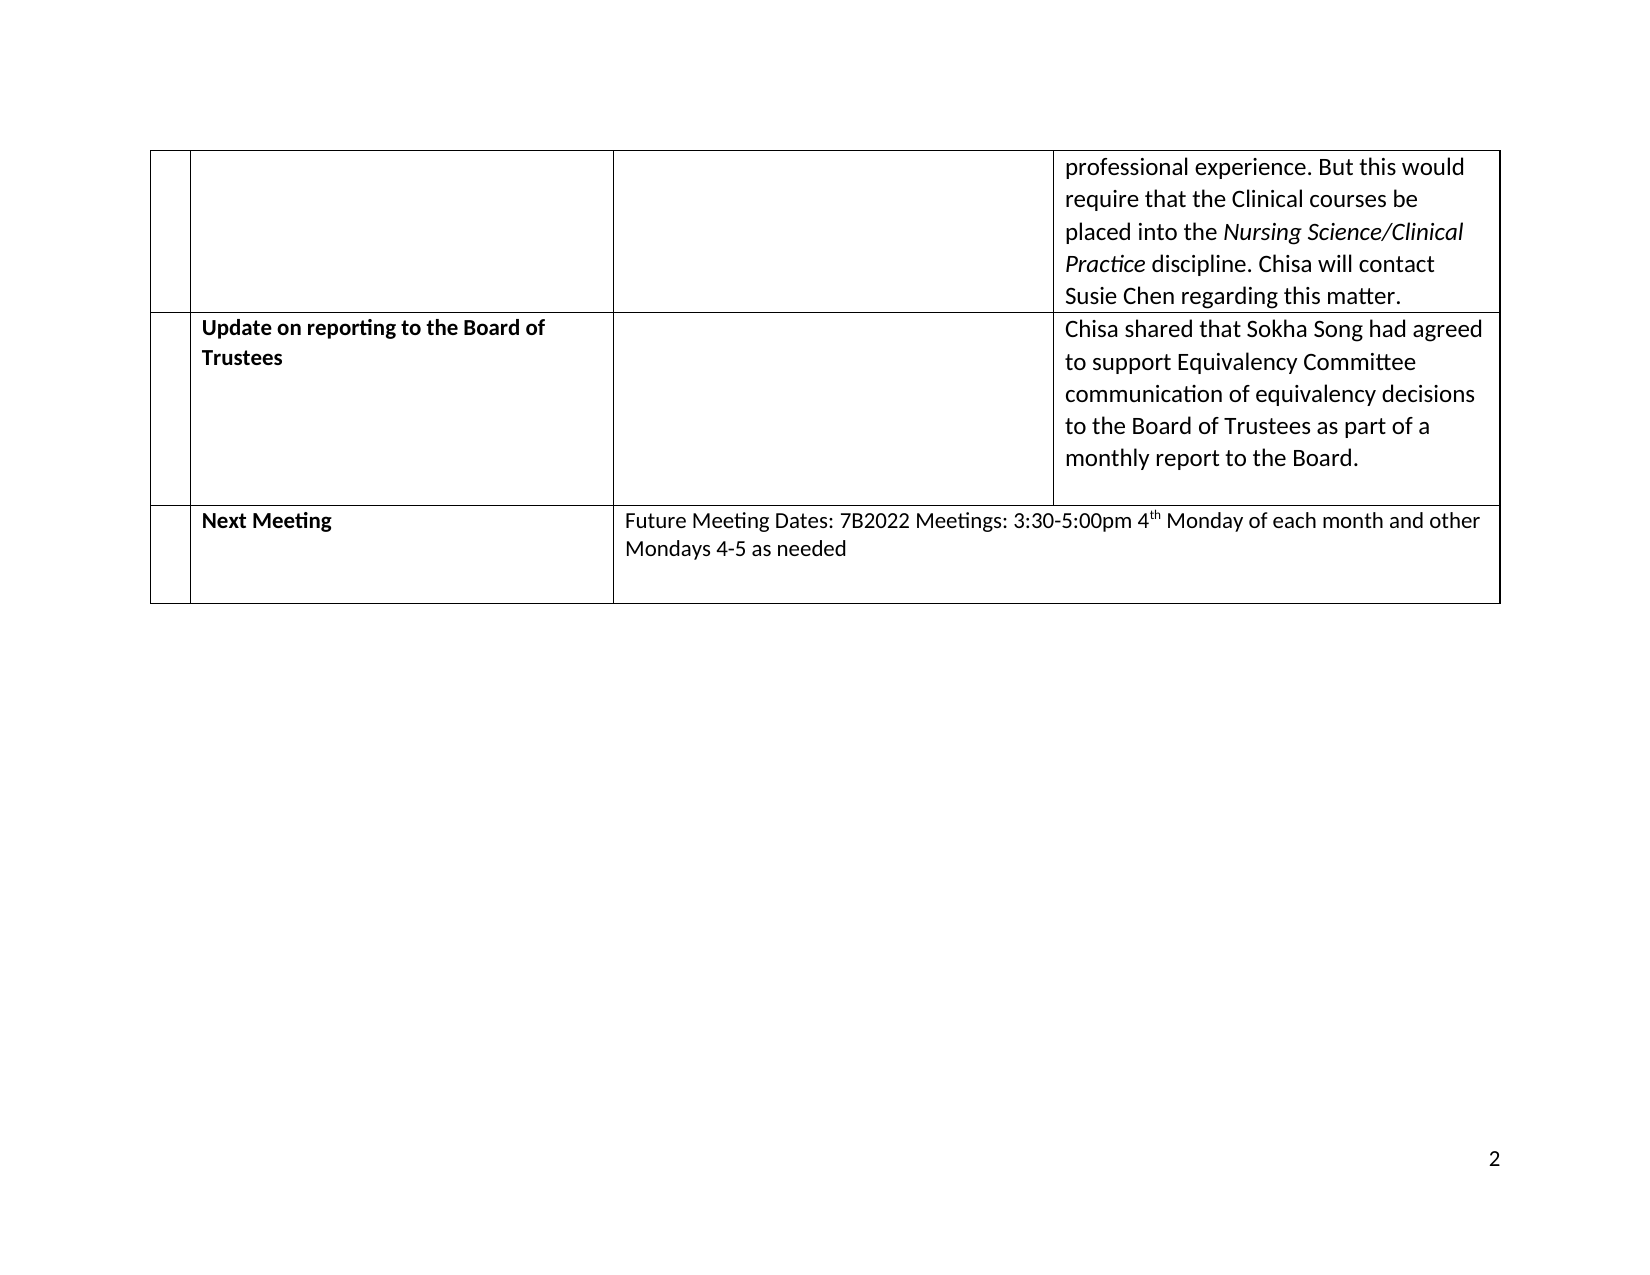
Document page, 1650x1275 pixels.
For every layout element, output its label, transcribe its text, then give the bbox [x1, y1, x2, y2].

table_cell [151, 506, 190, 603]
table_cell Update on reporting to the Board of Trustees [191, 313, 613, 505]
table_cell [191, 151, 613, 312]
table_cell [614, 151, 1053, 312]
table_cell [151, 313, 190, 505]
table_cell Chisa shared that Sokha Song had agreed to support Equivalency Committee communication of equivalency decisions to the Board of Trustees as part of a monthly report to the Board. [1054, 313, 1499, 505]
table_cell Next Meeting [191, 506, 613, 603]
table_cell [151, 151, 190, 312]
table_cell [614, 313, 1053, 505]
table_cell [1054, 151, 1499, 312]
table_cell Future Meeting Dates: 7B2022 Meetings: 3:30-5:00pm 4th Monday of each month and other Mondays 4-5 as needed [614, 506, 1499, 603]
